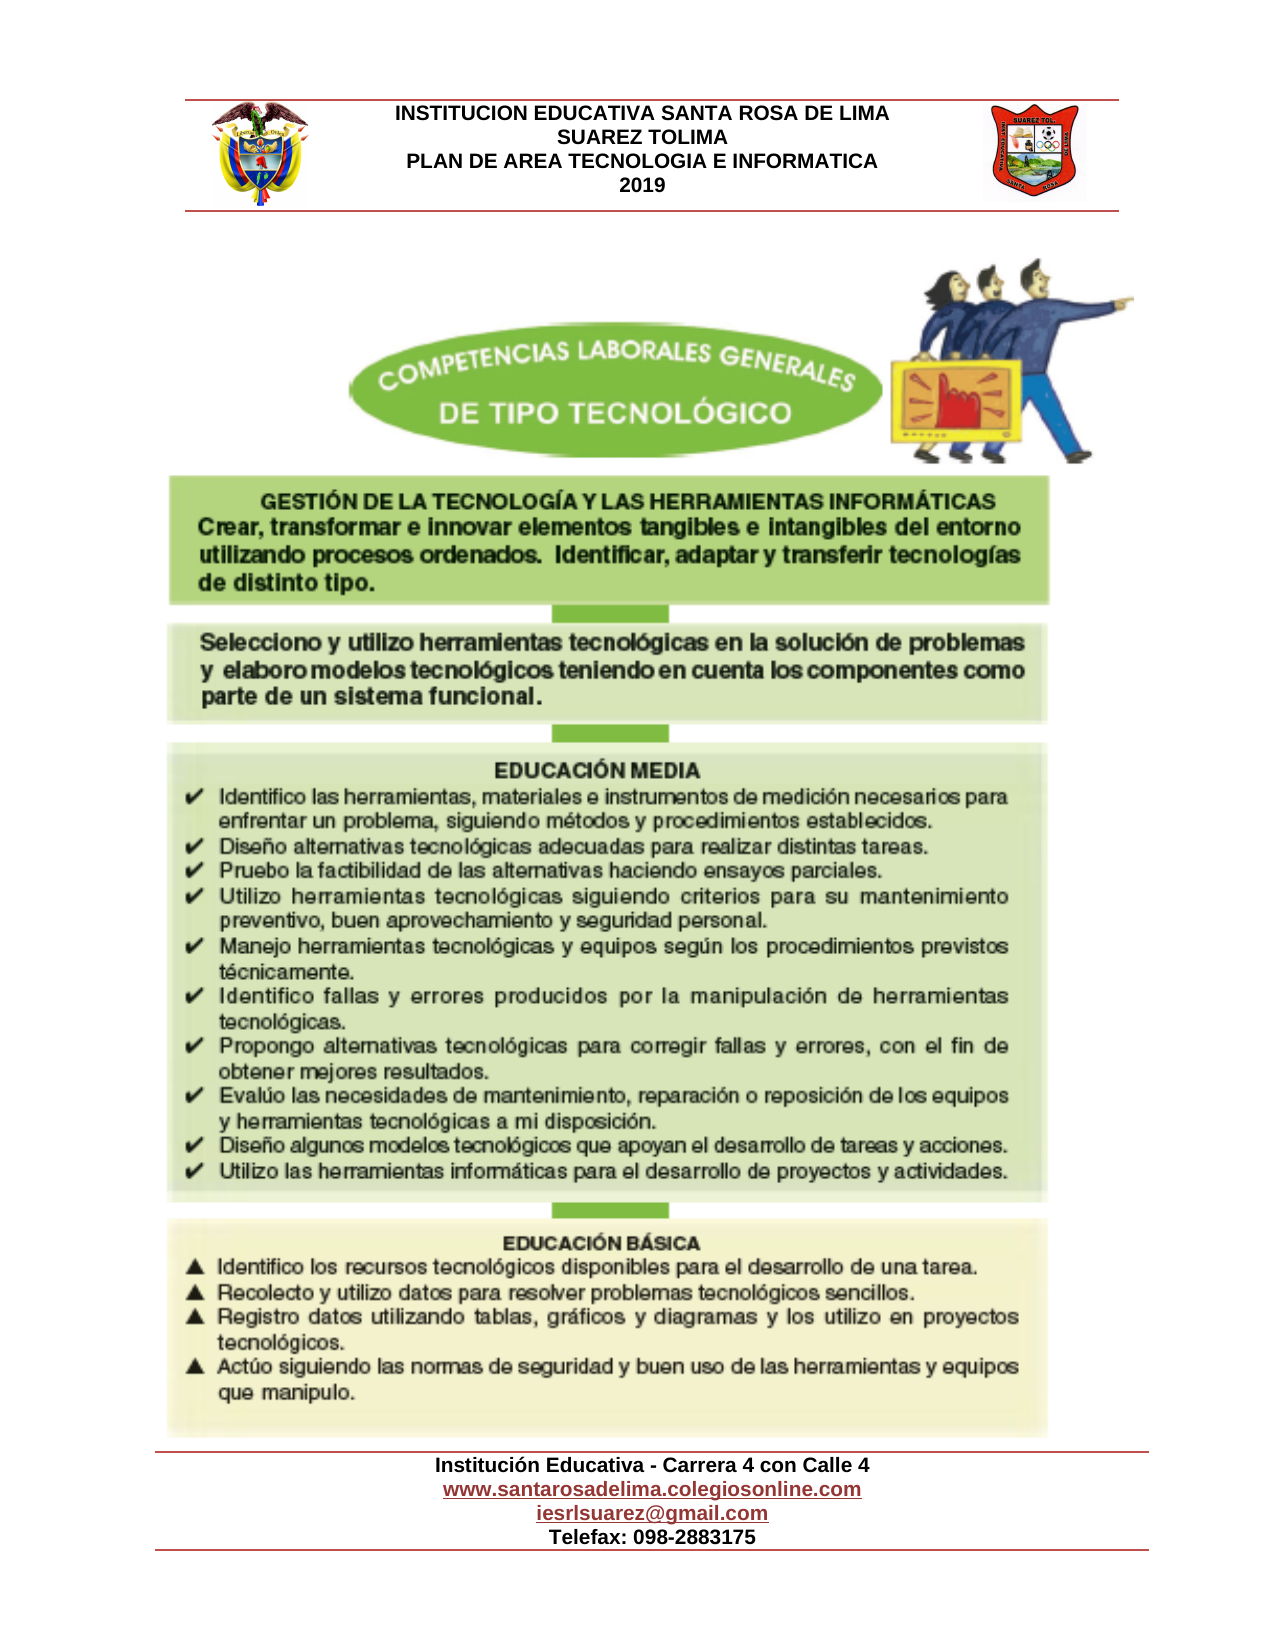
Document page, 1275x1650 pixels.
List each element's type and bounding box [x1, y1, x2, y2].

picture [982, 101, 1087, 202]
picture [155, 239, 1134, 1440]
picture [211, 101, 309, 207]
